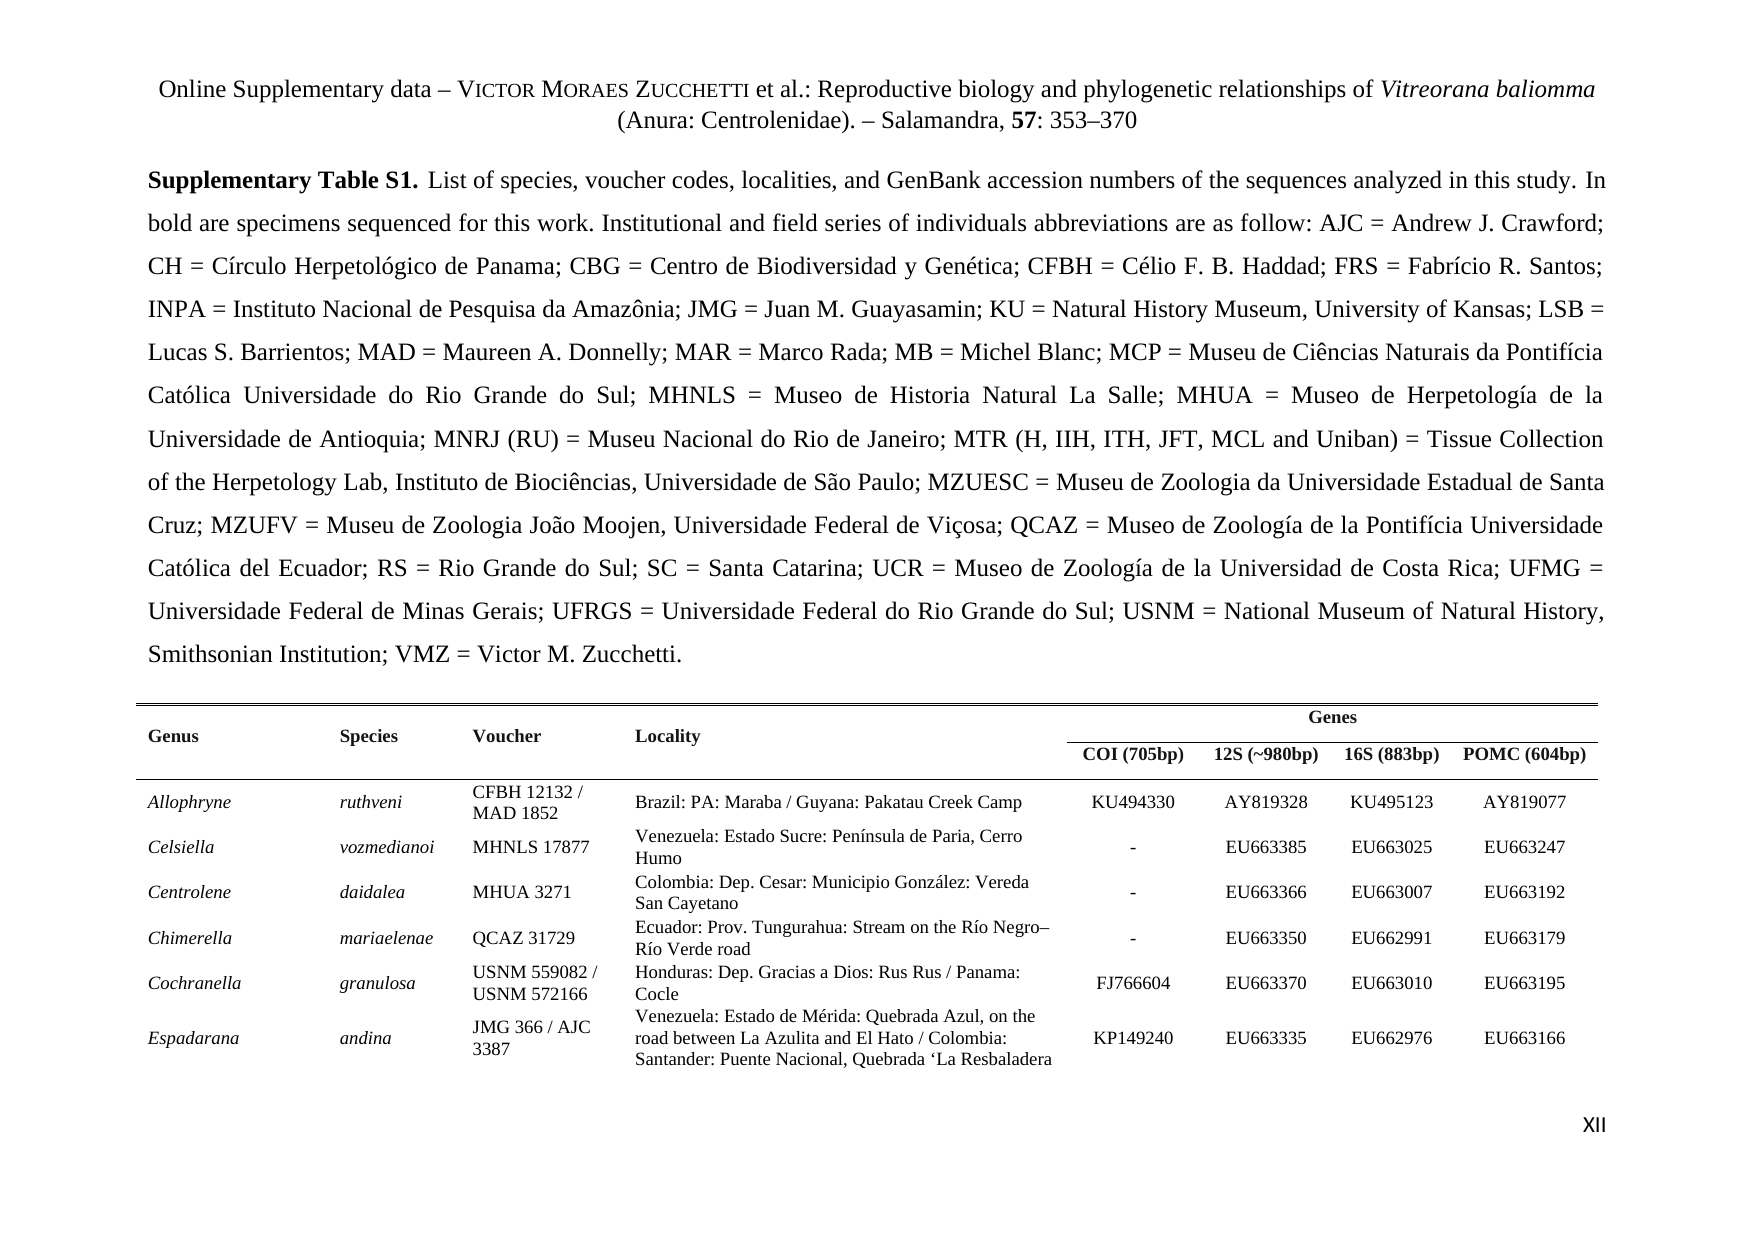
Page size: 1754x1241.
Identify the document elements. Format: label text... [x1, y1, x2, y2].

table_cell EU663007 [1333, 870, 1451, 915]
table_cell POMC (604bp) [1451, 743, 1598, 779]
table_cell KU495123 [1333, 780, 1451, 824]
table_cell EU663195 [1451, 960, 1598, 1005]
table_header Genes [1067, 706, 1598, 742]
table_cell EU663385 [1200, 824, 1332, 869]
table_cell - [1067, 915, 1199, 960]
table_cell AY819328 [1200, 780, 1332, 824]
table_cell COI (705bp) [1067, 743, 1199, 779]
table_cell EU663370 [1200, 960, 1332, 1005]
table_cell Ecuador: Prov. Tungurahua: Stream on the Río Negro–Río Verde road [624, 915, 1067, 960]
table_cell andina [328, 1005, 461, 1070]
table_cell Cochranella [136, 960, 328, 1005]
table_cell EU663179 [1451, 915, 1598, 960]
table_cell 16S (883bp) [1333, 743, 1451, 779]
table_cell USNM 559082 / USNM 572166 [461, 960, 624, 1005]
table_cell granulosa [328, 960, 461, 1005]
table_cell Chimerella [136, 915, 328, 960]
table_cell 12S (~980bp) [1200, 743, 1332, 779]
table_cell EU663247 [1451, 824, 1598, 869]
table_cell - [1067, 870, 1199, 915]
table_header Species [328, 706, 461, 779]
table_cell MHUA 3271 [461, 870, 624, 915]
table_cell FJ766604 [1067, 960, 1199, 1005]
table_header Locality [624, 706, 1067, 779]
table_cell mariaelenae [328, 915, 461, 960]
table_cell EU662976 [1333, 1005, 1451, 1070]
table_cell Centrolene [136, 870, 328, 915]
table_header Genus [136, 706, 328, 779]
table_cell KU494330 [1067, 780, 1199, 824]
table_cell EU663192 [1451, 870, 1598, 915]
table_cell EU663350 [1200, 915, 1332, 960]
table_cell Allophryne [136, 780, 328, 824]
table_cell Brazil: PA: Maraba / Guyana: Pakatau Creek Camp [624, 780, 1067, 824]
table_cell Colombia: Dep. Cesar: Municipio González: Vereda San Cayetano [624, 870, 1067, 915]
table_cell Espadarana [136, 1005, 328, 1070]
table_header Voucher [461, 706, 624, 779]
table_cell EU663335 [1200, 1005, 1332, 1070]
table_cell Venezuela: Estado Sucre: Península de Paria, Cerro Humo [624, 824, 1067, 869]
table_cell CFBH 12132 / MAD 1852 [461, 780, 624, 824]
table_cell Honduras: Dep. Gracias a Dios: Rus Rus / Panama: Cocle [624, 960, 1067, 1005]
table_cell AY819077 [1451, 780, 1598, 824]
table_cell EU663166 [1451, 1005, 1598, 1070]
table_cell EU663366 [1200, 870, 1332, 915]
table_cell - [1067, 824, 1199, 869]
table_cell EU663010 [1333, 960, 1451, 1005]
table_cell Celsiella [136, 824, 328, 869]
table_cell MHNLS 17877 [461, 824, 624, 869]
table_cell ruthveni [328, 780, 461, 824]
table_cell KP149240 [1067, 1005, 1199, 1070]
table_cell vozmedianoi [328, 824, 461, 869]
table_cell JMG 366 / AJC 3387 [461, 1005, 624, 1070]
text Supplementary Table S1. List of species, voucher codes, localities, and GenBank accession numbers of the sequences analyzed in this study. In bold are specimens sequenced for this work. Institutional and field series of individuals abbreviations are as follow: AJC = Andrew J. Crawford; CH = Círculo Herpetológico de Panama; CBG = Centro de Biodiversidad y Genética; CFBH = Célio F. B. Haddad; FRS = Fabrício R. Santos; INPA = Instituto Nacional de Pesquisa da Amazônia; JMG = Juan M. Guayasamin; KU = Natural History Museum, University of Kansas; LSB = Lucas S. Barrientos; MAD = Maureen A. Donnelly; MAR = Marco Rada; MB = Michel Blanc; MCP = Museu de Ciências Naturais da Pontifícia Católica Universidade do Rio Grande do Sul; MHNLS = Museo de Historia Natural La Salle; MHUA = Museo de Herpetología de la Universidade de Antioquia; MNRJ (RU) = Museu Nacional do Rio de Janeiro; MTR (H, IIH, ITH, JFT, MCL and Uniban) = Tissue Collection of the Herpetology Lab, Instituto de Biociências, Universidade de São Paulo; MZUESC = Museu de Zoologia da Universidade Estadual de Santa Cruz; MZUFV = Museu de Zoologia João Moojen, Universidade Federal de Viçosa; QCAZ = Museo de Zoología de la Pontifícia Universidade Católica del Ecuador; RS = Rio Grande do Sul; SC = Santa Catarina; UCR = Museo de Zoología de la Universidad de Costa Rica; UFMG = Universidade Federal de Minas Gerais; UFRGS = Universidade Federal do Rio Grande do Sul; USNM = National Museum of Natural History, Smithsonian Institution; VMZ = Victor M. Zucchetti. [148, 165, 1606, 668]
table_cell EU663025 [1333, 824, 1451, 869]
table_cell EU662991 [1333, 915, 1451, 960]
table_cell Venezuela: Estado de Mérida: Quebrada Azul, on the road between La Azulita and El Hato / Colombia: Santander: Puente Nacional, Quebrada ‘La Resbaladera [624, 1005, 1067, 1070]
table_cell QCAZ 31729 [461, 915, 624, 960]
table_cell daidalea [328, 870, 461, 915]
